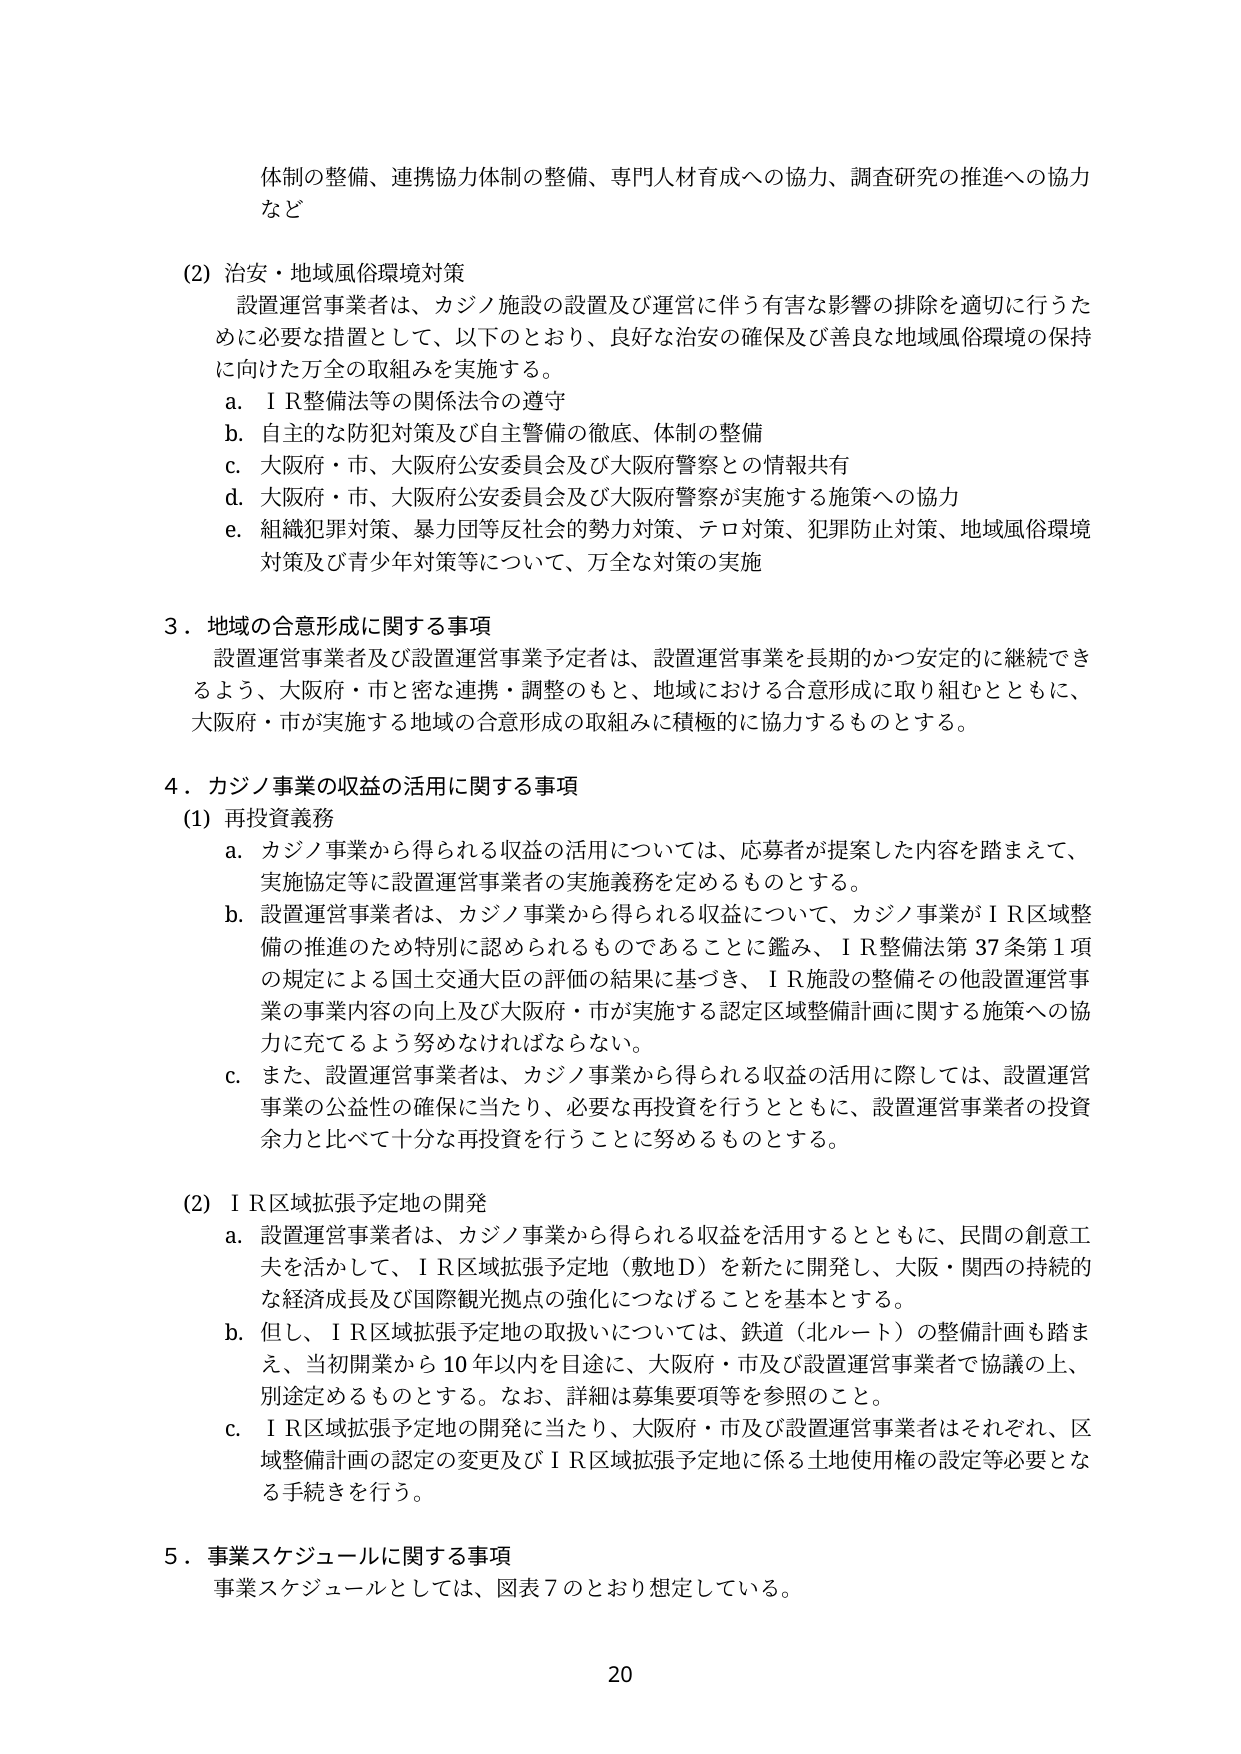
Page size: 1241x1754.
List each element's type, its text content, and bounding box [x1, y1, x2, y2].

list 組織犯罪対策、暴力団等反社会的勢力対策、テロ対策、犯罪防止対策、地域風俗環境対策及び青少年対策等について、万全な対策の実施 [224, 512, 1092, 577]
list 設置運営事業者は、カジノ事業から得られる収益について、カジノ事業がＩＲ区域整備の推進のため特別に認められるものであることに鑑み、ＩＲ整備法第37条第１項の規定による国土交通大臣の評価の結果に基づき、ＩＲ施設の整備その他設置運営事業の事業内容の向上及び大阪府・市が実施する認定区域整備計画に関する施策への協力に充てるよう努めなければならない。 [224, 897, 1092, 1058]
list 大阪府・市、大阪府公安委員会及び大阪府警察が実施する施策への協力 [224, 480, 1092, 512]
text 設置運営事業者及び設置運営事業予定者は、設置運営事業を長期的かつ安定的に継続できるよう、大阪府・市と密な連携・調整のもと、地域における合意形成に取り組むとともに、大阪府・市が実施する地域の合意形成の取組みに積極的に協力するものとする。 [191, 641, 1092, 737]
list カジノ事業から得られる収益の活用については、応募者が提案した内容を踏まえて、実施協定等に設置運営事業者の実施義務を定めるものとする。 [224, 833, 1092, 897]
list ＩＲ整備法等の関係法令の遵守 [224, 384, 1092, 416]
list 自主的な防犯対策及び自主警備の徹底、体制の整備 [224, 416, 1092, 448]
subtitle 事業スケジュールに関する事項 [160, 1539, 1092, 1571]
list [224, 159, 1092, 224]
text 事業スケジュールとしては、図表７のとおり想定している。 [191, 1571, 1092, 1603]
subtitle カジノ事業の収益の活用に関する事項 [160, 769, 1092, 801]
subtitle 地域の合意形成に関する事項 [160, 609, 1092, 641]
list 治安・地域風俗環境対策 [183, 256, 1092, 288]
list また、設置運営事業者は、カジノ事業から得られる収益の活用に際しては、設置運営事業の公益性の確保に当たり、必要な再投資を行うとともに、設置運営事業者の投資余力と比べて十分な再投資を行うことに努めるものとする。 [224, 1058, 1092, 1154]
list 再投資義務 [183, 801, 1092, 833]
list ＩＲ区域拡張予定地の開発に当たり、大阪府・市及び設置運営事業者はそれぞれ、区域整備計画の認定の変更及びＩＲ区域拡張予定地に係る土地使用権の設定等必要となる手続きを行う。 [224, 1411, 1092, 1507]
list 大阪府・市、大阪府公安委員会及び大阪府警察との情報共有 [224, 448, 1092, 480]
list 但し、ＩＲ区域拡張予定地の取扱いについては、鉄道（北ルート）の整備計画も踏まえ、当初開業から10年以内を目途に、大阪府・市及び設置運営事業者で協議の上、別途定めるものとする。なお、詳細は募集要項等を参照のこと。 [224, 1314, 1092, 1411]
text 設置運営事業者は、カジノ施設の設置及び運営に伴う有害な影響の排除を適切に行うために必要な措置として、以下のとおり、良好な治安の確保及び善良な地域風俗環境の保持に向けた万全の取組みを実施する。 [214, 288, 1092, 384]
list 設置運営事業者は、カジノ事業から得られる収益を活用するとともに、民間の創意工夫を活かして、ＩＲ区域拡張予定地（敷地Ｄ）を新たに開発し、大阪・関西の持続的な経済成長及び国際観光拠点の強化につなげることを基本とする。 [224, 1218, 1092, 1314]
list ＩＲ区域拡張予定地の開発 [183, 1186, 1092, 1218]
